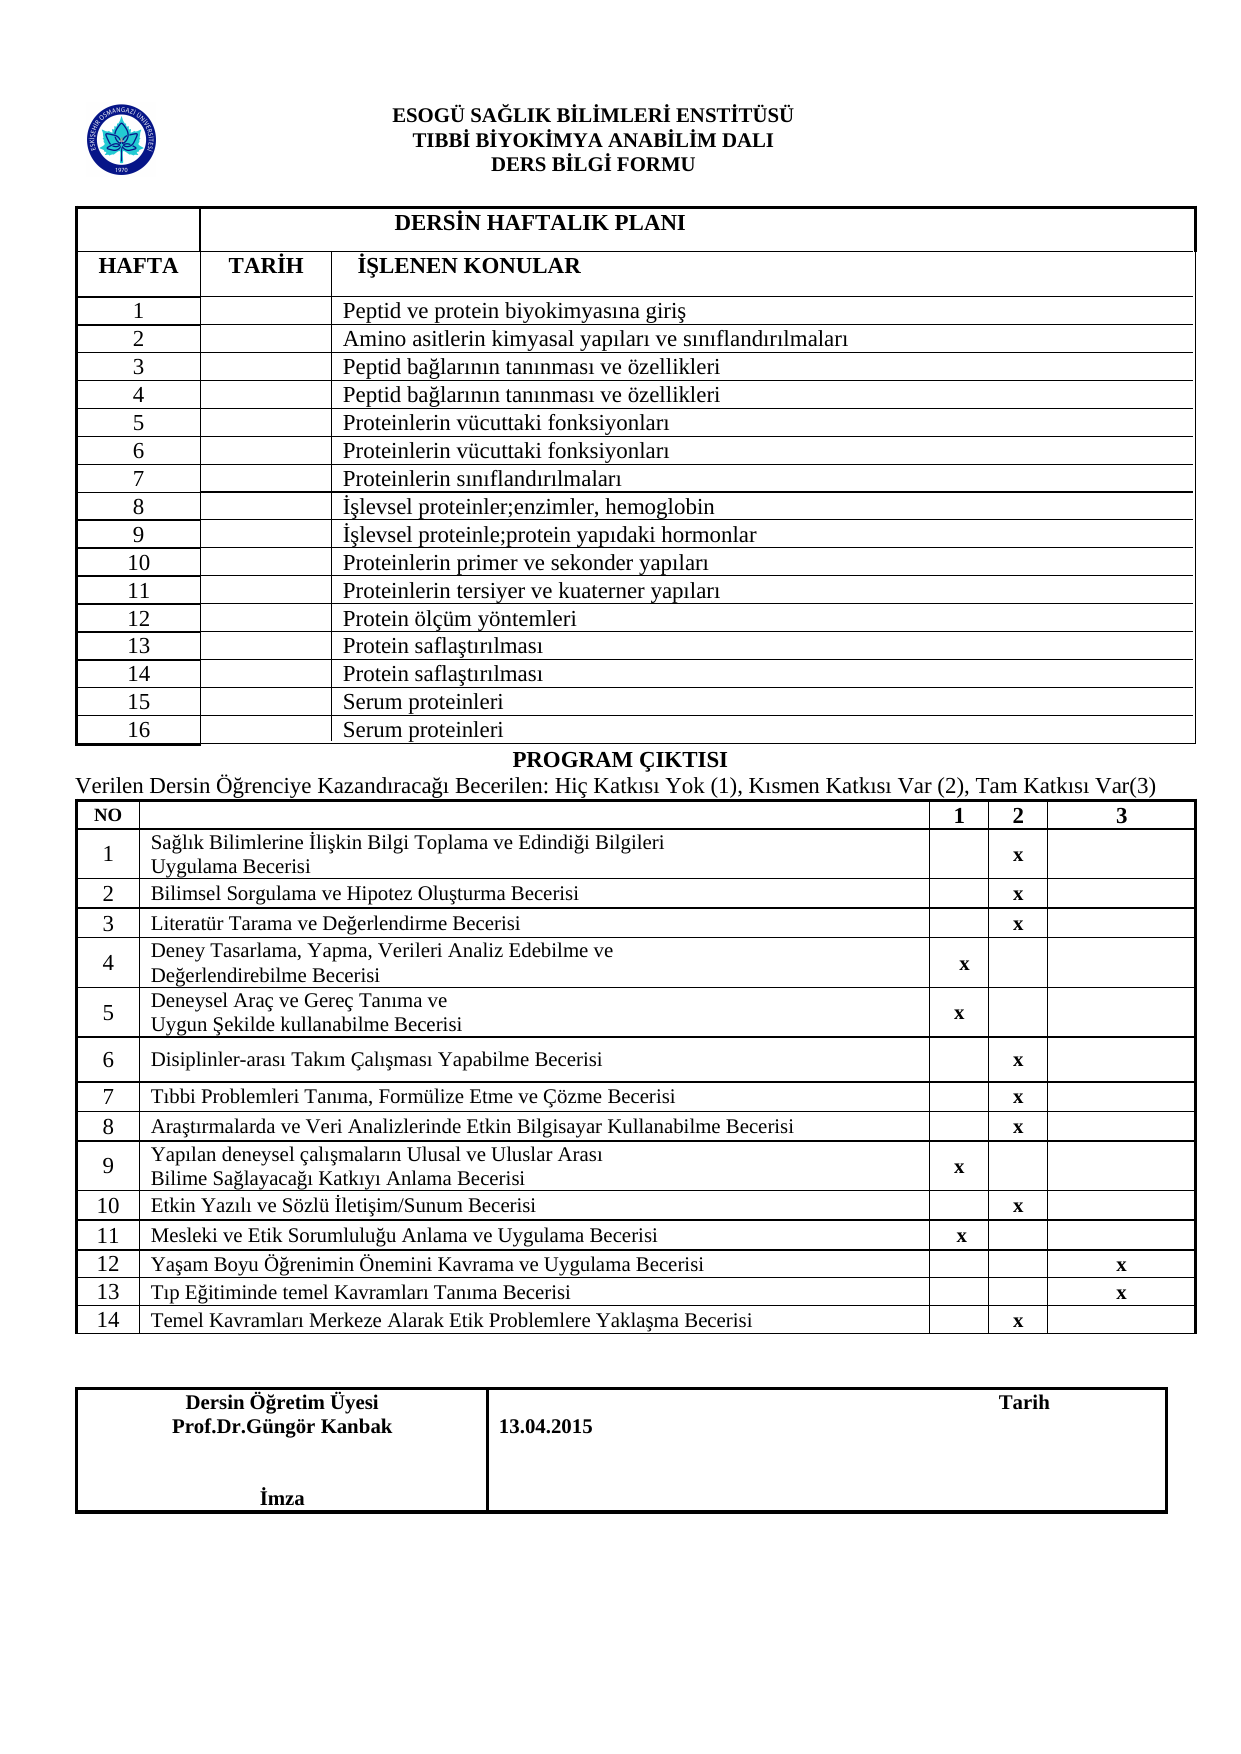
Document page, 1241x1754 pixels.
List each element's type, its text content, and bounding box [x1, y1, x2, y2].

table_cell Proteinlerin vücuttaki fonksiyonları [332, 408, 1195, 436]
table_cell İşlevsel proteinle;protein yapıdaki hormonlar [332, 519, 1195, 547]
table_cell x [930, 938, 988, 987]
table_header NO [78, 802, 139, 828]
table_cell 3 [78, 909, 139, 937]
table_cell [201, 576, 331, 603]
table_cell Serum proteinleri [332, 687, 1195, 715]
table_cell x [989, 1306, 1047, 1333]
table_cell [1048, 1306, 1194, 1333]
table_header DERSİN HAFTALIK PLANI [201, 209, 1194, 251]
table_header Tarih 13.04.2015 [489, 1390, 1165, 1510]
table_cell 9 [78, 521, 200, 547]
table_cell 14 [78, 661, 200, 687]
text Verilen Dersin Öğrenciye Kazandıracağı Becerilen: Hiç Katkısı Yok (1), Kısmen Katkısı Var (2), Tam Katkısı Var(3) [75, 772, 1165, 798]
table_cell Sağlık Bilimlerine İlişkin Bilgi Toplama ve Edindiği Bilgileri Uygulama Becerisi [140, 830, 929, 878]
table_cell Araştırmalarda ve Veri Analizlerinde Etkin Bilgisayar Kullanabilme Becerisi [140, 1112, 929, 1140]
table_cell [1048, 1038, 1194, 1081]
table_cell [1048, 1191, 1194, 1219]
table_cell 1 [78, 298, 200, 324]
table_cell Protein saflaştırılması [332, 631, 1195, 659]
table_cell [201, 381, 331, 408]
table_cell Tıbbi Problemleri Tanıma, Formülize Etme ve Çözme Becerisi [140, 1083, 929, 1111]
table_cell 10 [78, 1191, 139, 1219]
table_cell Proteinlerin primer ve sekonder yapıları [332, 547, 1195, 575]
table_cell 8 [78, 493, 200, 519]
table_cell Proteinlerin tersiyer ve kuaterner yapıları [332, 575, 1195, 603]
text PROGRAM ÇIKTISI [75, 746, 1165, 772]
table_cell 2 [78, 326, 200, 352]
table_cell Serum proteinleri [331, 715, 1195, 743]
table_cell [930, 909, 988, 937]
table_header 1 [930, 802, 988, 828]
table_cell [930, 1191, 988, 1219]
table_cell [1048, 909, 1194, 937]
table_cell Tıp Eğitiminde temel Kavramları Tanıma Becerisi [140, 1278, 929, 1305]
table_cell İŞLENEN KONULAR [332, 251, 1195, 296]
table_cell [930, 830, 988, 878]
table_cell 13 [78, 633, 200, 659]
table_cell Disiplinler-arası Takım Çalışması Yapabilme Becerisi [140, 1038, 929, 1081]
table_cell 1 [78, 830, 139, 878]
table_cell [989, 988, 1047, 1036]
table_header [140, 802, 929, 828]
table_cell 13 [78, 1278, 139, 1305]
table_cell Yaşam Boyu Öğrenimin Önemini Kavrama ve Uygulama Becerisi [140, 1251, 929, 1277]
table_cell 6 [78, 1038, 139, 1081]
table_cell x [989, 1112, 1047, 1140]
table_cell 10 [78, 549, 200, 575]
table_cell [989, 1278, 1047, 1305]
table_cell 8 [78, 1112, 139, 1140]
table_cell [930, 1038, 988, 1081]
table_cell [1048, 1083, 1194, 1111]
table_header 3 [1048, 802, 1194, 828]
table_cell [1048, 988, 1194, 1036]
table_cell [1048, 1112, 1194, 1140]
table_cell Yapılan deneysel çalışmaların Ulusal ve Uluslar Arası Bilime Sağlayacağı Katkıyı Anlama Becerisi [140, 1142, 929, 1190]
table_cell [201, 409, 331, 436]
table_cell [201, 660, 331, 687]
table_cell 2 [78, 879, 139, 907]
table_cell Protein saflaştırılması [332, 659, 1195, 687]
table_cell [930, 1306, 988, 1333]
table_cell [1048, 1221, 1194, 1249]
table_cell [930, 1251, 988, 1277]
table_cell [930, 1083, 988, 1111]
table_cell 4 [78, 938, 139, 987]
table_cell Temel Kavramları Merkeze Alarak Etik Problemlere Yaklaşma Becerisi [140, 1306, 929, 1333]
table_cell [201, 688, 331, 715]
table_cell 11 [78, 1221, 139, 1249]
table_cell 5 [78, 409, 200, 436]
table_cell x [989, 1191, 1047, 1219]
table_cell [989, 1142, 1047, 1190]
table_cell x [930, 988, 988, 1036]
table_cell [201, 520, 331, 547]
table_cell [201, 325, 331, 352]
table_cell 3 [78, 353, 200, 380]
picture [86, 102, 157, 177]
table_cell 7 [78, 1083, 139, 1111]
table_cell x [989, 879, 1047, 907]
table_cell x [1048, 1278, 1194, 1305]
table_cell Deney Tasarlama, Yapma, Verileri Analiz Edebilme ve Değerlendirebilme Becerisi [140, 938, 929, 987]
table_cell [1048, 879, 1194, 907]
table_cell x [930, 1142, 988, 1190]
table_cell Proteinlerin sınıflandırılmaları [332, 464, 1195, 491]
table_cell 9 [78, 1142, 139, 1190]
table_cell Deneysel Araç ve Gereç Tanıma ve Uygun Şekilde kullanabilme Becerisi [140, 988, 929, 1036]
table_cell x [930, 1221, 988, 1249]
table_cell Peptid bağlarının tanınması ve özellikleri [332, 380, 1195, 408]
table_cell [201, 297, 331, 324]
table_cell HAFTA [78, 252, 200, 296]
table_cell 12 [78, 605, 200, 631]
table_cell 6 [78, 437, 200, 463]
table_cell [201, 716, 331, 743]
table_cell 15 [78, 688, 200, 715]
table_cell [201, 548, 331, 575]
table_cell x [989, 830, 1047, 878]
table_header [78, 209, 199, 251]
table_cell 5 [78, 988, 139, 1036]
table_cell Peptid bağlarının tanınması ve özellikleri [332, 352, 1195, 380]
table_cell Amino asitlerin kimyasal yapıları ve sınıflandırılmaları [332, 324, 1195, 352]
table_cell [1048, 830, 1194, 878]
table_cell x [989, 1038, 1047, 1081]
table_cell x [1048, 1251, 1194, 1277]
table_header Dersin Öğretim Üyesi Prof.Dr.Güngör Kanbak İmza [78, 1390, 486, 1510]
table_cell [989, 938, 1047, 987]
table_cell Proteinlerin vücuttaki fonksiyonları [332, 436, 1195, 463]
table_cell 7 [78, 465, 200, 491]
table_cell [989, 1251, 1047, 1277]
table_cell [1048, 1142, 1194, 1190]
table_cell [201, 353, 331, 380]
table_cell x [989, 1083, 1047, 1111]
table_cell [1048, 938, 1194, 987]
table_cell 4 [78, 381, 200, 408]
table_cell [201, 493, 331, 519]
table_cell Literatür Tarama ve Değerlendirme Becerisi [140, 909, 929, 937]
table_cell [201, 632, 331, 659]
table_cell [201, 604, 331, 631]
table_cell Etkin Yazılı ve Sözlü İletişim/Sunum Becerisi [140, 1191, 929, 1219]
table_cell İşlevsel proteinler;enzimler, hemoglobin [332, 491, 1195, 519]
table_cell Bilimsel Sorgulama ve Hipotez Oluşturma Becerisi [140, 879, 929, 907]
table_cell [201, 437, 331, 463]
table_cell Protein ölçüm yöntemleri [332, 603, 1195, 631]
table_cell [930, 879, 988, 907]
table_cell 12 [78, 1251, 139, 1277]
table_cell [930, 1112, 988, 1140]
table_cell [989, 1221, 1047, 1249]
table_cell Mesleki ve Etik Sorumluluğu Anlama ve Uygulama Becerisi [140, 1221, 929, 1249]
table_cell [201, 465, 331, 491]
table_header 2 [989, 802, 1047, 828]
table_cell x [989, 909, 1047, 937]
table_cell TARİH [201, 252, 331, 296]
table_cell 11 [78, 577, 200, 603]
table_cell Peptid ve protein biyokimyasına giriş [332, 296, 1195, 324]
table_cell 14 [78, 1306, 139, 1333]
table_cell 16 [78, 716, 200, 743]
table_cell [930, 1278, 988, 1305]
